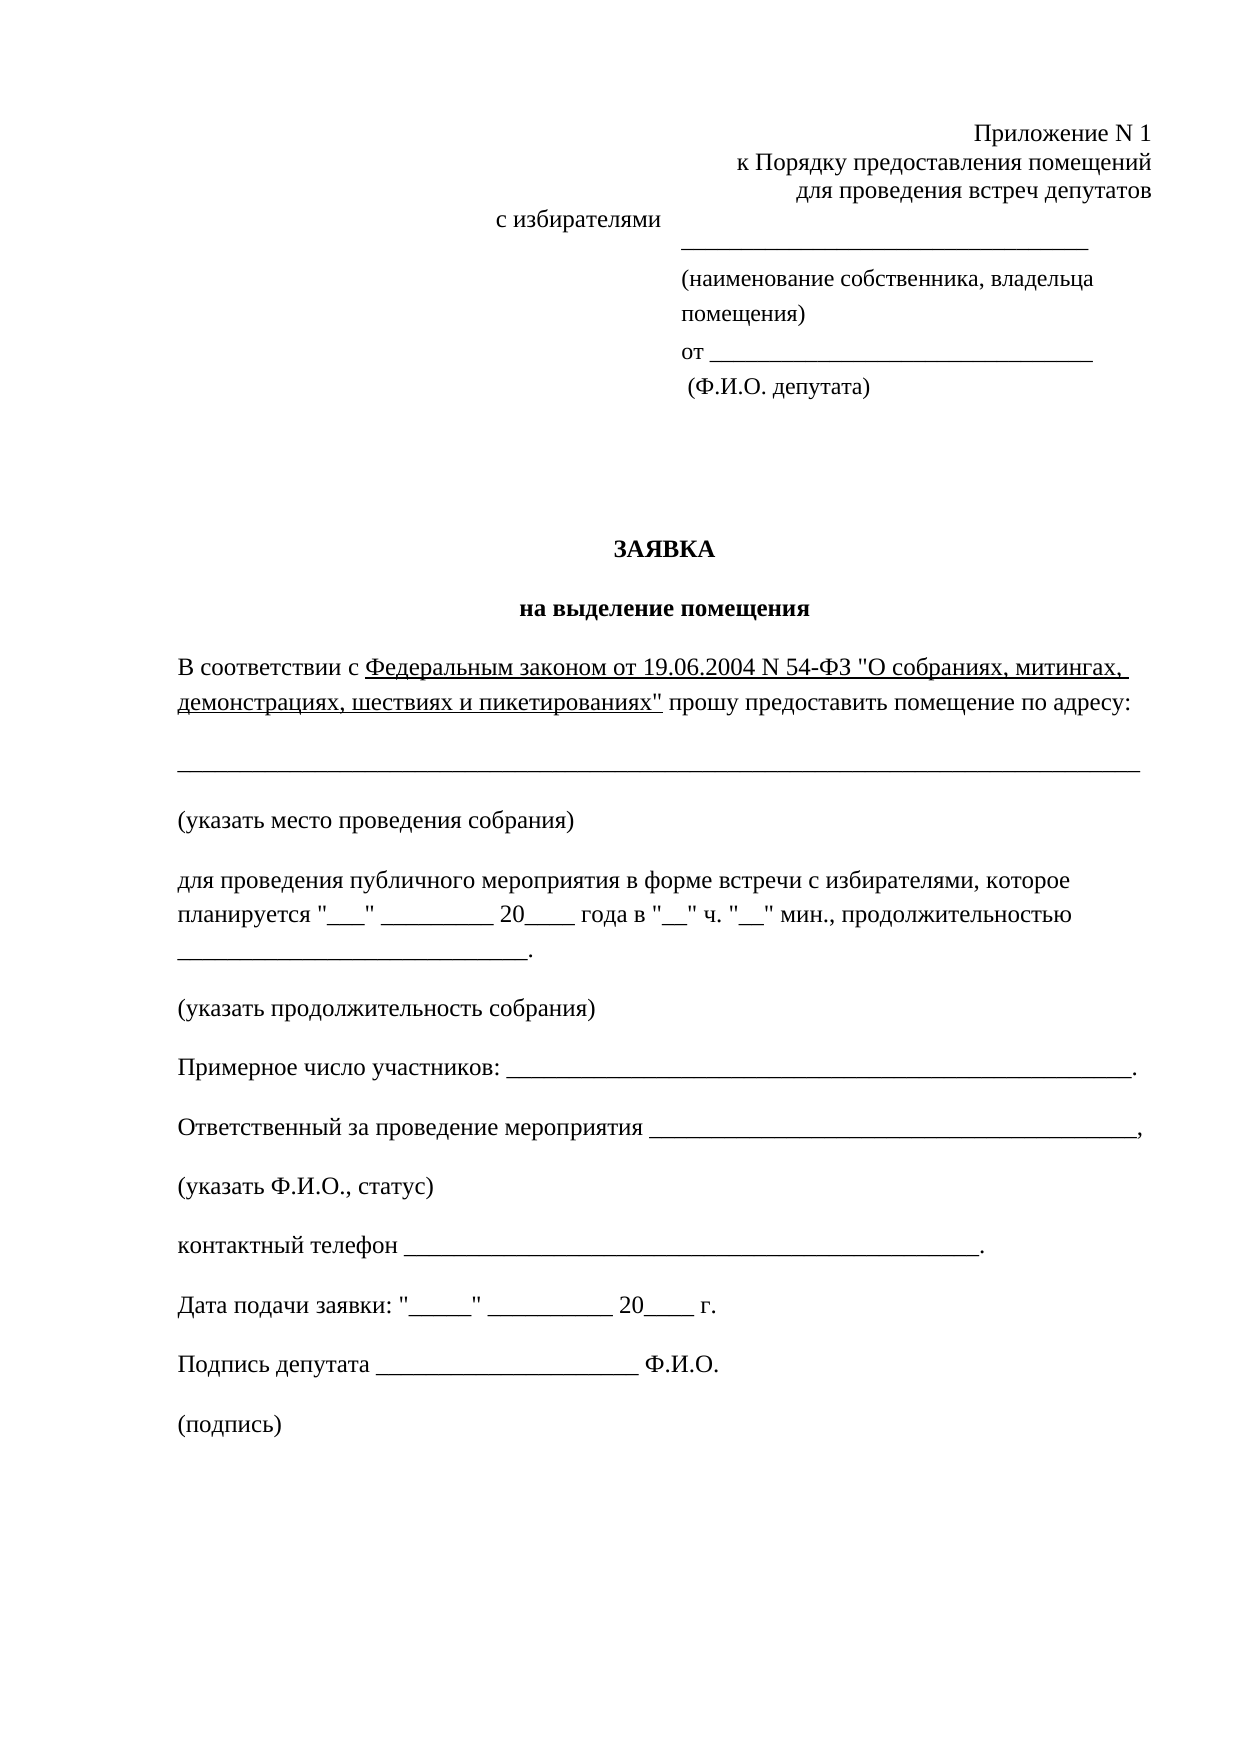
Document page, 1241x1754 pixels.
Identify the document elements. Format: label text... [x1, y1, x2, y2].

text Ответственный за проведение мероприятия _______________________________________, [177, 1106, 1152, 1141]
text для проведения публичного мероприятия в форме встречи с избирателями, которое планируется "___" _________ 20____ года в "__" ч. "__" мин., продолжительностью ____________________________. [177, 859, 1152, 962]
text Примерное число участников: __________________________________________________. [177, 1047, 1152, 1081]
text _____________________________________________________________________________ [177, 741, 1152, 775]
text (подпись) [177, 1403, 1152, 1437]
text (указать место проведения собрания) [177, 800, 1152, 834]
text (указать продолжительность собрания) [177, 987, 1152, 1022]
text на выделение помещения [177, 587, 1152, 622]
table_cell (наименование собственника, владельца помещения) [666, 255, 1147, 328]
text с избирателями [177, 204, 1152, 233]
text контактный телефон ______________________________________________. [177, 1225, 1152, 1259]
text Дата подачи заявки: "_____" __________ 20____ г. [177, 1284, 1152, 1319]
text Приложение N 1 к Порядку предоставления помещений для проведения встреч депутатов [177, 118, 1152, 204]
text ЗАЯВКА [177, 528, 1152, 562]
table_cell __________________________________ [666, 216, 1147, 254]
text (указать Ф.И.О., статус) [177, 1166, 1152, 1200]
text В соответствии с Федеральным законом от 19.06.2004 N 54-ФЗ "О собраниях, митингах, демонстрациях, шествиях и пикетированиях" прошу предоставить помещение по адресу: [177, 647, 1152, 716]
table_cell от ________________________________ (Ф.И.О. депутата) [666, 328, 1147, 401]
text Подпись депутата _____________________ Ф.И.О. [177, 1344, 1152, 1378]
